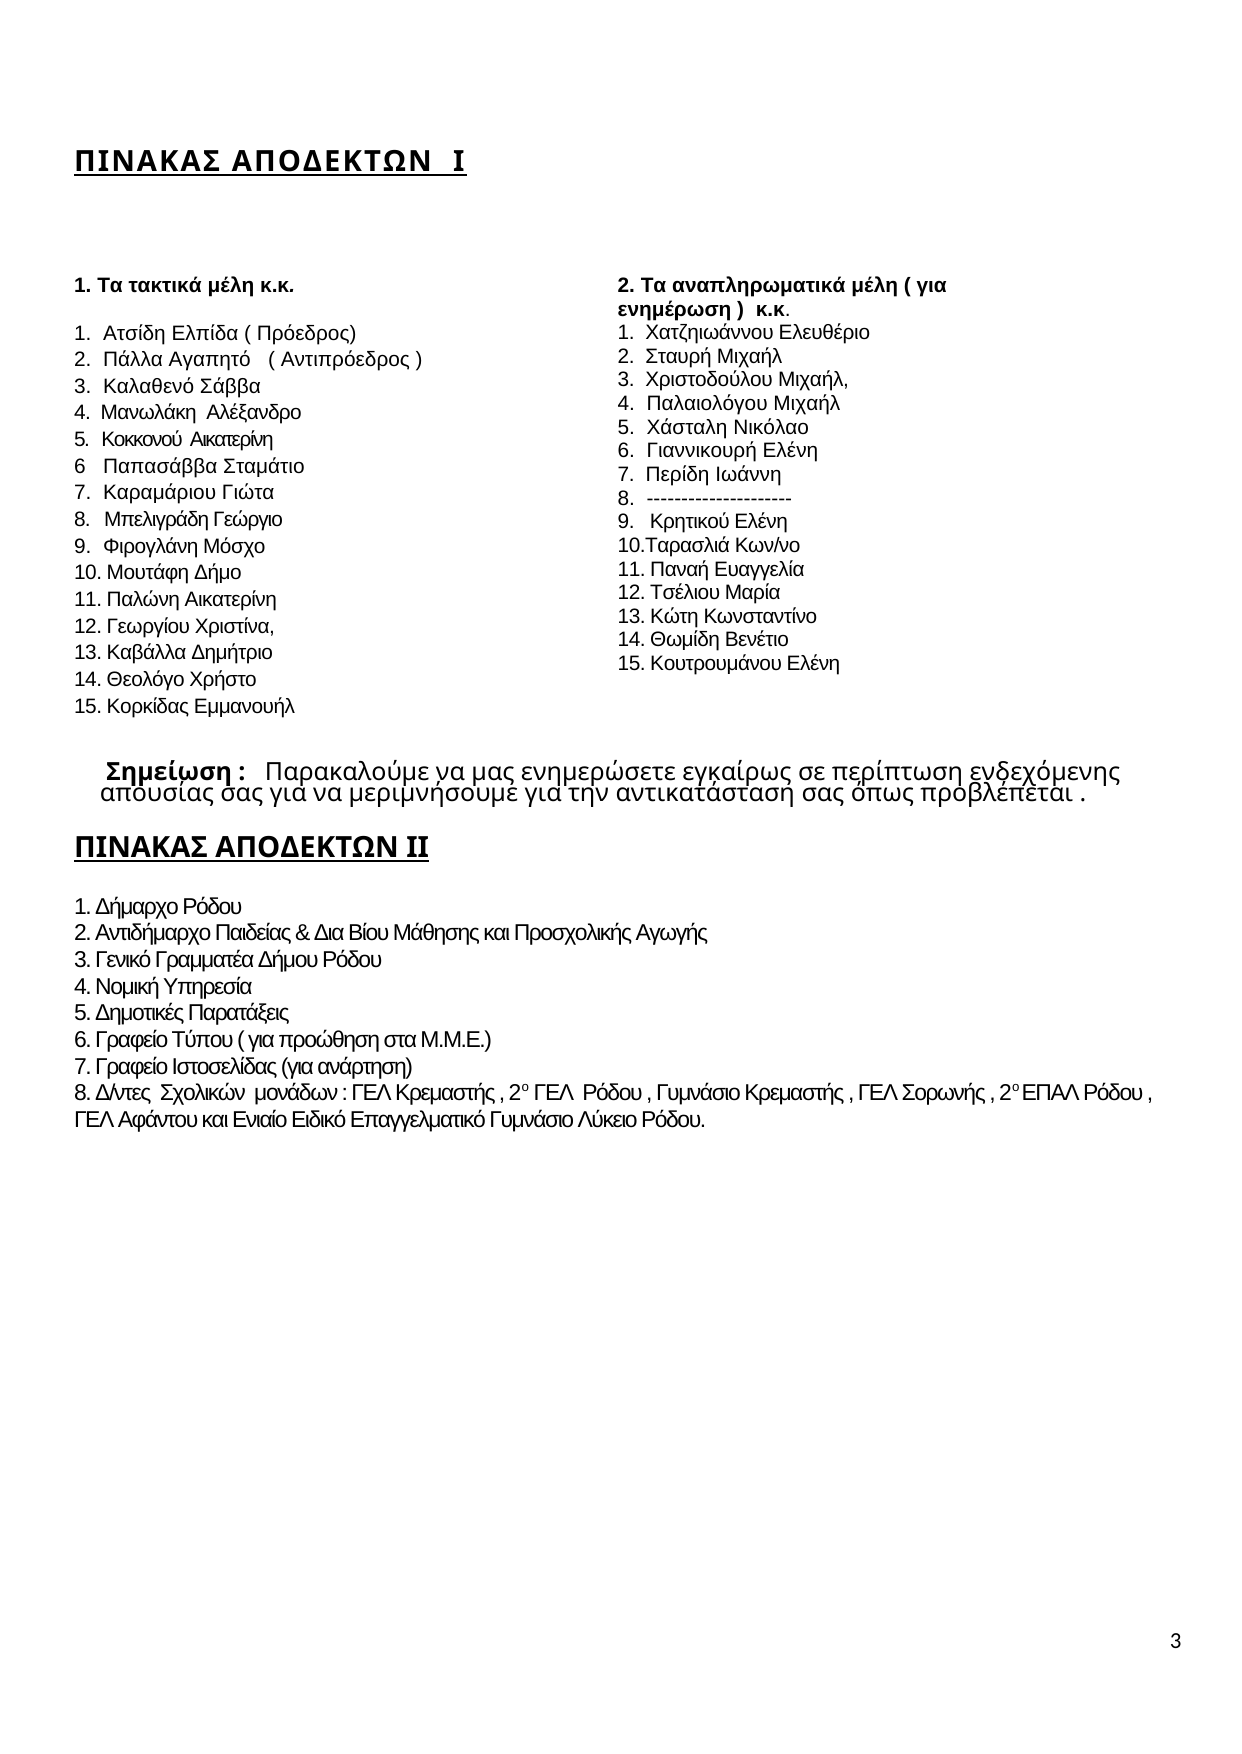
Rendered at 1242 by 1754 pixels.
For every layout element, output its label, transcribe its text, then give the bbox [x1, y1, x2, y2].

text 8. Δ/ντες Σχολικών μονάδων : ΓΕΛ Κρεμαστής , 2ο ΓΕΛ Ρόδου , Γυμνάσιο Κρεμαστής , ΓΕΛ Σορωνής , 2ο ΕΠΑΛ Ρόδου , ΓΕΛ Αφάντου και Ενιαίο Ειδικό Επαγγελματικό Γυμνάσιο Λύκειο Ρόδου. [74, 1080, 1162, 1133]
text 2. Αντιδήμαρχο Παιδείας & Δια Βίου Μάθησης και Προσχολικής Αγωγής [74, 920, 1162, 946]
text ΠΙΝΑΚΑΣ ΑΠΟΔΕΚΤΩΝ ΙΙ [74, 827, 1181, 866]
table_header 2. Τα αναπληρωματικά μέλη ( για ενημέρωση ) κ.κ. 1. Χατζηιωάννου Ελευθέριο 2. Σταυρή Μιχαήλ 3. Χριστοδούλου Μιχαήλ, 4. Παλαιολόγου Μιχαήλ 5. Χάσταλη Νικόλαο 6. Γιαννικουρή Ελένη 7. Περίδη Ιωάννη 8. --------------------- 9. Κρητικού Ελένη 10.Ταρασλιά Κων/νο 11. Παναή Ευαγγελία 12. Τσέλιου Μαρία 13. Κώτη Κωνσταντίνο 14. Θωμίδη Βενέτιο 15. Κουτρουμάνου Ελένη [606, 273, 1150, 743]
text Σημείωση : Παρακαλούμε να μας ενημερώσετε εγκαίρως σε περίπτωση ενδεχόμενης [74, 764, 1181, 785]
text απουσίας σας για να μεριμνήσουμε για την αντικατάσταση σας όπως προβλέπεται . [74, 785, 969, 806]
text ΠΙΝΑΚΑΣ ΑΠΟΔΕΚΤΩΝ Ι [74, 140, 1181, 180]
text 6. Γραφείο Τύπου ( για προώθηση στα Μ.Μ.Ε.) [74, 1026, 1162, 1053]
text 7. Γραφείο Ιστοσελίδας (για ανάρτηση) [74, 1053, 1162, 1079]
text 3. Γενικό Γραμματέα Δήμου Ρόδου [74, 946, 1162, 973]
table_header 1. Τα τακτικά μέλη κ.κ. 1. Ατσίδη Ελπίδα ( Πρόεδρος) 2. Πάλλα Αγαπητό ( Αντιπρόεδρος ) 3. Καλαθενό Σάββα 4. Μανωλάκη Αλέξανδρο 5. Κοκκονού Αικατερίνη 6 Παπασάββα Σταμάτιο 7. Καραμάριου Γιώτα 8. Μπελιγράδη Γεώργιο 9. Φιρογλάνη Μόσχο 10. Μουτάφη Δήμο 11. Παλώνη Αικατερίνη 12. Γεωργίου Χριστίνα, 13. Καβάλλα Δημήτριο 14. Θεολόγο Χρήστο 15. Κορκίδας Εμμανουήλ [63, 273, 606, 743]
text 1. Δήμαρχο Ρόδου [74, 893, 1162, 919]
text 5. Δημοτικές Παρατάξεις [74, 1000, 1162, 1026]
text 4. Νομική Υπηρεσία [74, 973, 1162, 999]
